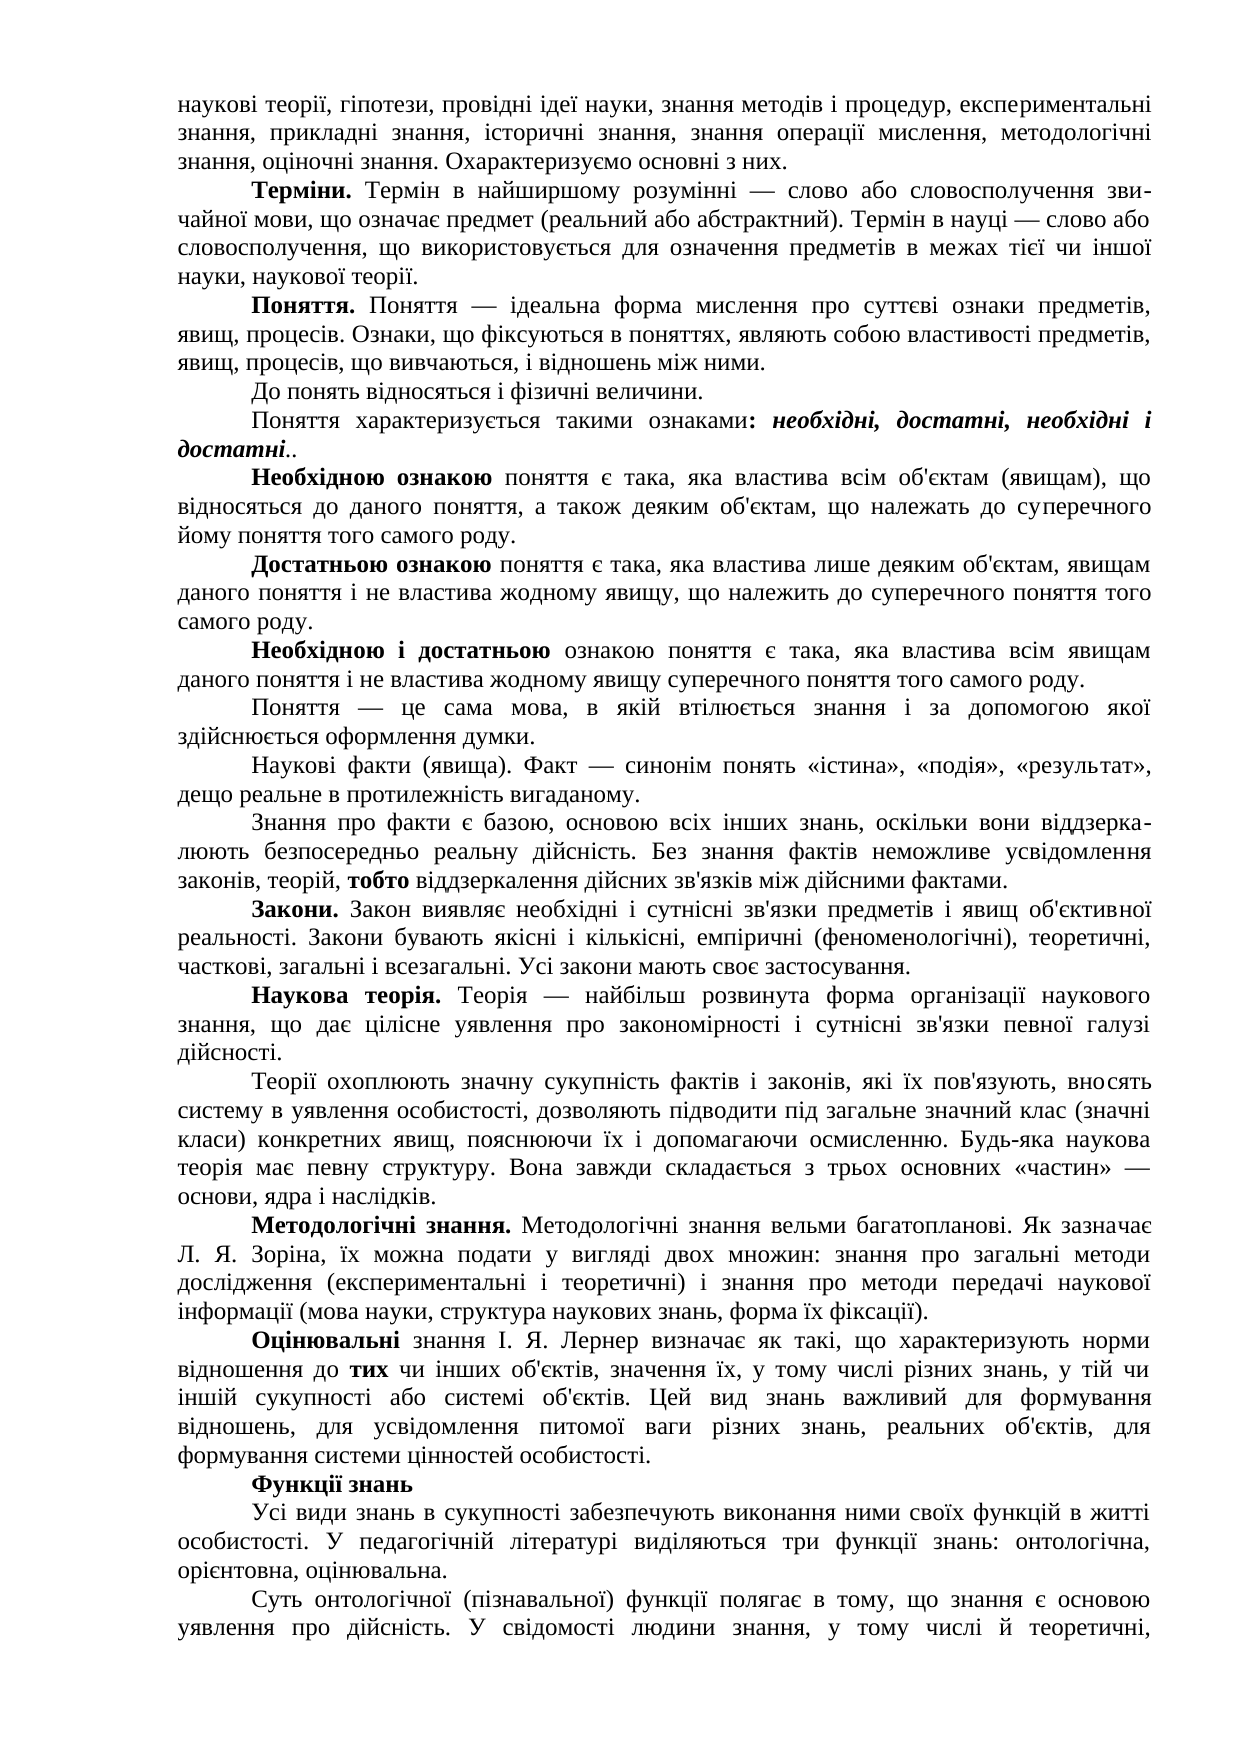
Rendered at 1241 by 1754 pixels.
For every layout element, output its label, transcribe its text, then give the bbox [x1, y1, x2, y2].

text Закони. Закон виявляє необхідні і сутнісні зв'язки предметів і явищ об'єктивної реальності. Закони бувають якісні і кількісні, емпіричні (феноменологічні), теоретичні, часткові, загальні і всезагальні. Усі закони мають своє застосування. [177, 894, 1152, 980]
text Наукова теорія. Теорія — найбільш розвинута форма організації наукового знання, що дає цілісне уявлення про закономірності і сутнісні зв'язки певної галузі дійсності. [177, 980, 1152, 1066]
text Усі види знань в сукупності забезпечують виконання ними своїх функцій в житті особистості. У педагогічній літературі виділяються три функції знань: онтологічна, орієнтовна, оцінювальна. [177, 1497, 1152, 1584]
text Необхідною і достатньою ознакою поняття є така, яка властива всім явищам даного поняття і не властива жодному явищу суперечного поняття того самого роду. [177, 635, 1152, 692]
text Поняття характеризується такими ознаками: необхідні, достатні, необхідні і достатні.. [177, 405, 1152, 462]
text Методологічні знання. Методологічні знання вельми багатопланові. Як зазначає Л. Я. Зоріна, їх можна подати у вигляді двох множин: знання про загальні методи дослідження (експериментальні і теоретичні) і знання про методи передачі наукової інформації (мова науки, структура наукових знань, форма їх фіксації). [177, 1210, 1152, 1325]
text До понять відносяться і фізичні величини. [177, 376, 1152, 405]
text Функції знань [177, 1469, 1152, 1497]
text Теорії охоплюють значну сукупність фактів і законів, які їх пов'язують, вносять систему в уявлення особистості, дозволяють підводити під загальне значний клас (значні класи) конкретних явищ, пояснюючи їх і допомагаючи осмисленню. Будь-яка наукова теорія має певну структуру. Вона завжди складається з трьох основних «частин» — основи, ядра і наслідків. [177, 1066, 1152, 1210]
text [177, 89, 1152, 175]
text Необхідною ознакою поняття є така, яка властива всім об'єктам (явищам), що відносяться до даного поняття, а також деяким об'єктам, що належать до суперечного йому поняття того самого роду. [177, 462, 1152, 549]
text Знання про факти є базою, основою всіх інших знань, оскільки вони віддзеркалюють безпосередньо реальну дійсність. Без знання фактів неможливе усвідомлення законів, теорій, тобто віддзеркалення дійсних зв'язків між дійсними фактами. [177, 807, 1152, 894]
text Достатньою ознакою поняття є така, яка властива лише деяким об'єктам, явищам даного поняття і не властива жодному явищу, що належить до суперечного поняття того самого роду. [177, 549, 1152, 635]
text Наукові факти (явища). Факт — синонім понять «істина», «подія», «результат», дещо реальне в протилежність вигаданому. [177, 750, 1152, 807]
text Оцінювальні знання І. Я. Лернер визначає як такі, що характеризують норми відношення до тих чи інших об'єктів, значення їх, у тому числі різних знань, у тій чи іншій сукупності або системі об'єктів. Цей вид знань важливий для формування відношень, для усвідомлення питомої ваги різних знань, реальних об'єктів, для формування системи цінностей особистості. [177, 1325, 1152, 1469]
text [177, 1584, 1152, 1641]
text Терміни. Термін в найширшому розумінні — слово або словосполучення звичайної мови, що означає предмет (реальний або абстрактний). Термін в науці — слово або словосполучення, що використовується для означення предметів в межах тієї чи іншої науки, наукової теорії. [177, 175, 1152, 290]
text Поняття — це сама мова, в якій втілюється знання і за допомогою якої здійснюється оформлення думки. [177, 692, 1152, 750]
text Поняття. Поняття — ідеальна форма мислення про суттєві ознаки предметів, явищ, процесів. Ознаки, що фіксуються в поняттях, являють собою властивості предметів, явищ, процесів, що вивчаються, і відношень між ними. [177, 290, 1152, 376]
